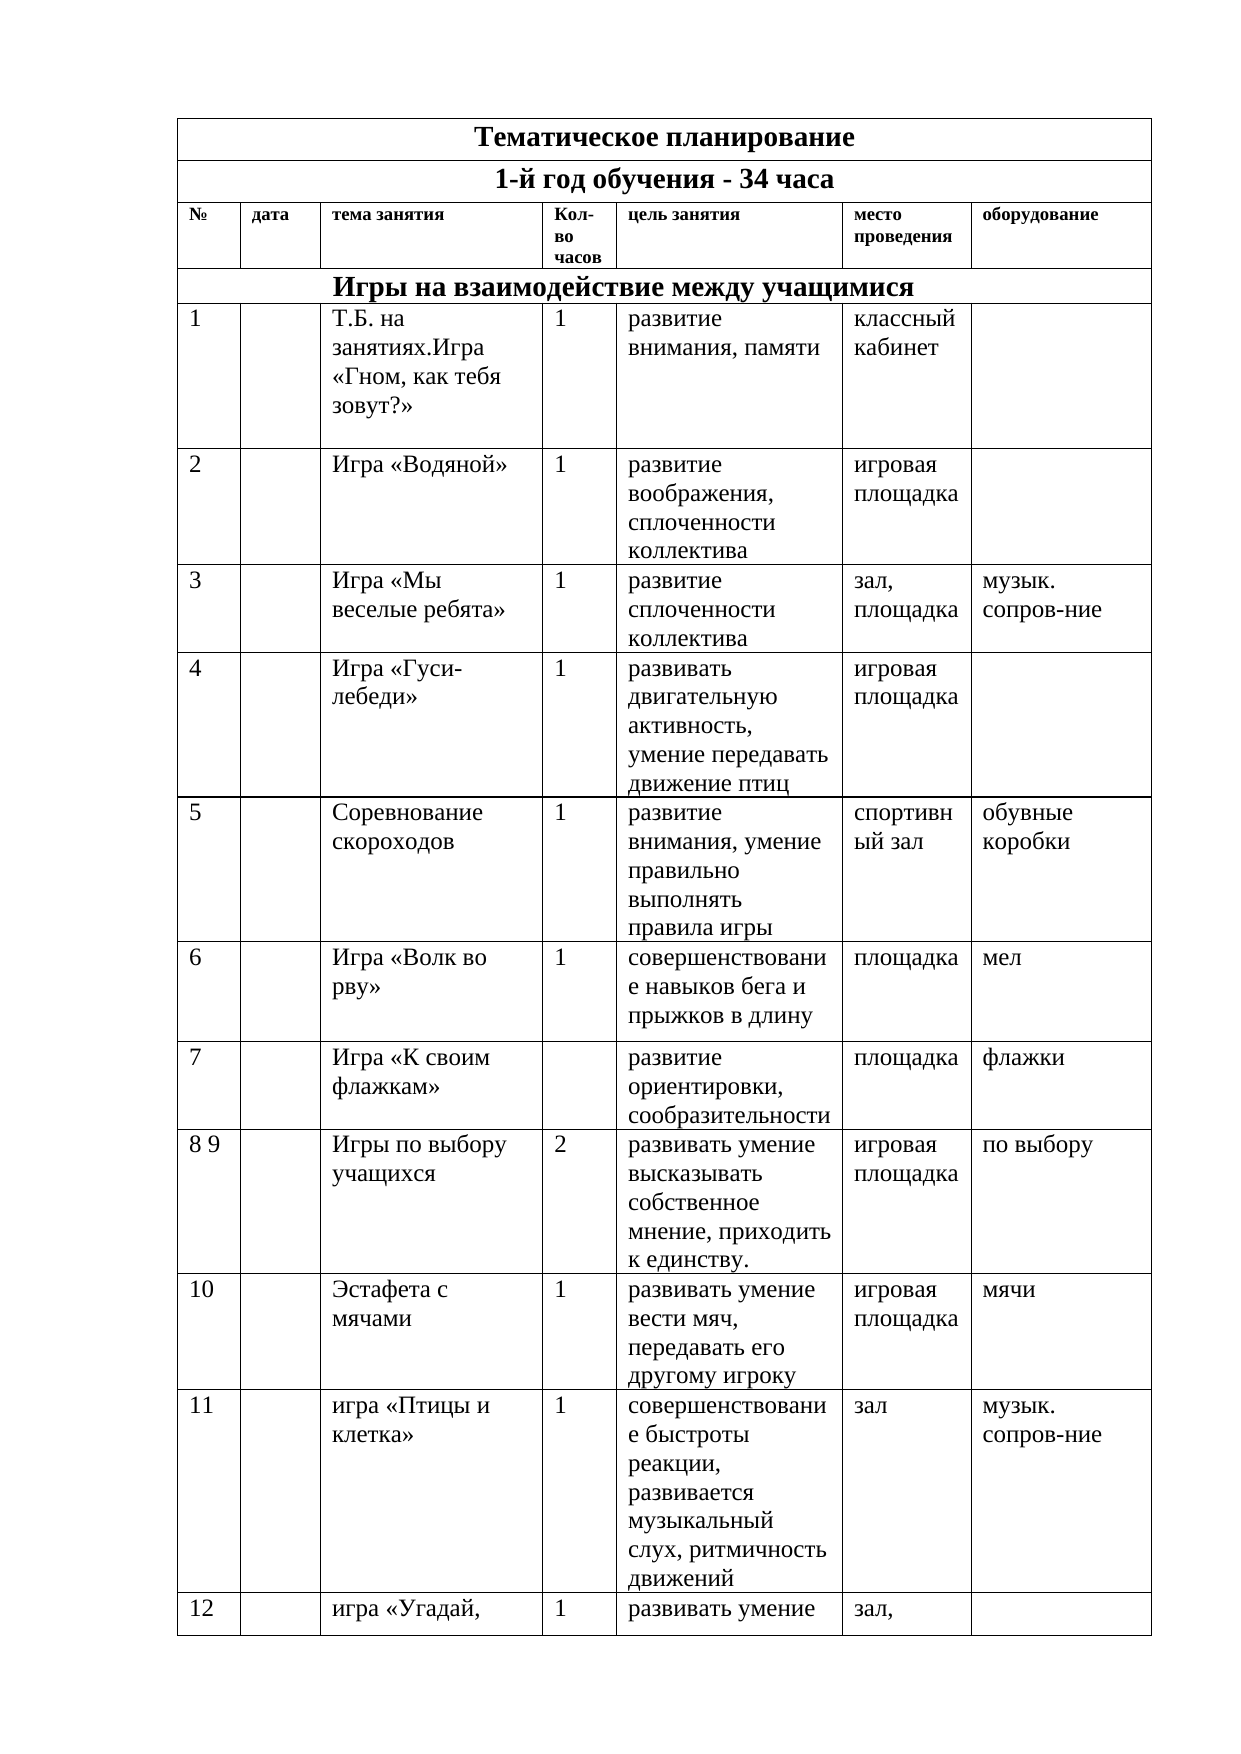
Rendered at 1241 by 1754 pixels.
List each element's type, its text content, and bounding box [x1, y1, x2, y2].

table_cell [972, 304, 1151, 448]
table_cell место проведения [843, 203, 971, 268]
table_cell 1 [543, 449, 616, 564]
table_cell 2 [543, 1130, 616, 1273]
table_cell [241, 449, 320, 564]
table_cell 12 [178, 1593, 240, 1635]
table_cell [843, 1593, 971, 1635]
table_cell Эстафета с мячами [321, 1274, 542, 1389]
table_cell Игра «Волк во рву» [321, 942, 542, 1041]
table_cell [241, 565, 320, 652]
table_cell игра «Угадай, кто?» [321, 1593, 542, 1635]
table_cell Игра «Мы веселые ребята» [321, 565, 542, 652]
table_cell флажки [972, 1042, 1151, 1128]
table_cell площадка [843, 1042, 971, 1128]
table_cell зал, площадка [843, 565, 971, 652]
table_cell цель занятия [617, 203, 842, 268]
table_cell 1 [543, 798, 616, 941]
table_cell [972, 449, 1151, 564]
table_cell 2 [178, 449, 240, 564]
table_cell игровая площадка [843, 1130, 971, 1273]
table_cell 3 [178, 565, 240, 652]
table_cell № [178, 203, 240, 268]
table_cell мячи [972, 1274, 1151, 1389]
table_cell зал [843, 1390, 971, 1592]
table_cell 4 [178, 653, 240, 796]
table_cell спортивный зал [843, 798, 971, 941]
table_cell [241, 304, 320, 448]
table_cell развивать умение высказывать собственное мнение, приходить к единству. [617, 1130, 842, 1273]
table_cell игровая площадка [843, 653, 971, 796]
table_cell тема занятия [321, 203, 542, 268]
table_cell [241, 798, 320, 941]
table_cell Игры по выбору учащихся [321, 1130, 542, 1273]
table_cell [241, 653, 320, 796]
table_cell игровая площадка [843, 449, 971, 564]
table_cell развитие внимания, умение правильно выполнять правила игры [617, 798, 842, 941]
table_cell 1 [543, 653, 616, 796]
table_cell 11 [178, 1390, 240, 1592]
table_cell развивать умение вести мяч, передавать его другому игроку [617, 1274, 842, 1389]
table_cell Т.Б. на занятиях.Игра «Гном, как тебя зовут?» [321, 304, 542, 448]
table_cell 6 [178, 942, 240, 1041]
table_cell 10 [178, 1274, 240, 1389]
table_header Тематическое планирование [178, 119, 1151, 160]
table_cell [241, 1390, 320, 1592]
table_cell [241, 1130, 320, 1273]
table_cell музык. сопров-ние [972, 1390, 1151, 1592]
table_cell 7 [178, 1042, 240, 1128]
table_cell развитие внимания, памяти [617, 304, 842, 448]
table_cell 1-й год обучения - 34 часа [178, 161, 1151, 202]
table_cell Соревнование скороходов [321, 798, 542, 941]
table_cell музык. сопров-ние [972, 565, 1151, 652]
table_cell [972, 653, 1151, 796]
table_cell 1 [543, 1390, 616, 1592]
table_cell 1 [543, 304, 616, 448]
table_cell Игра «Гуси- лебеди» [321, 653, 542, 796]
table_cell развитие ориентировки, сообразительности [617, 1042, 842, 1128]
table_cell 5 [178, 798, 240, 941]
table_cell 1 [178, 304, 240, 448]
table_cell [241, 1274, 320, 1389]
table_cell Игры на взаимодействие между учащимися [178, 269, 1151, 302]
table_cell мел [972, 942, 1151, 1041]
table_cell [241, 942, 320, 1041]
table_cell Игра «Водяной» [321, 449, 542, 564]
table_cell совершенствование навыков бега и прыжков в длину [617, 942, 842, 1041]
table_cell по выбору [972, 1130, 1151, 1273]
table_cell Кол-во часов [543, 203, 616, 268]
table_cell развитие сплоченности коллектива [617, 565, 842, 652]
table_cell игра «Птицы и клетка» [321, 1390, 542, 1592]
table_cell 1 [543, 942, 616, 1041]
table_cell 8 9 [178, 1130, 240, 1273]
table_cell игровая площадка [843, 1274, 971, 1389]
table_cell Игра «К своим флажкам» [321, 1042, 542, 1128]
table_cell 1 [543, 1593, 616, 1635]
table_cell 1 [543, 565, 616, 652]
table_cell развивать двигательную активность, умение передавать движение птиц [617, 653, 842, 796]
table_cell площадка [843, 942, 971, 1041]
table_cell классный кабинет [843, 304, 971, 448]
table_cell дата [241, 203, 320, 268]
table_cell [617, 1593, 842, 1635]
table_cell развитие воображения, сплоченности коллектива [617, 449, 842, 564]
table_cell [241, 1593, 320, 1635]
table_cell 1 [543, 1274, 616, 1389]
table_cell обувные коробки [972, 798, 1151, 941]
table_cell [972, 1593, 1151, 1635]
table_cell [543, 1042, 616, 1128]
table_cell совершенствование быстроты реакции, развивается музыкальный слух, ритмичность движений [617, 1390, 842, 1592]
table_cell оборудование [972, 203, 1151, 268]
table_cell [241, 1042, 320, 1128]
